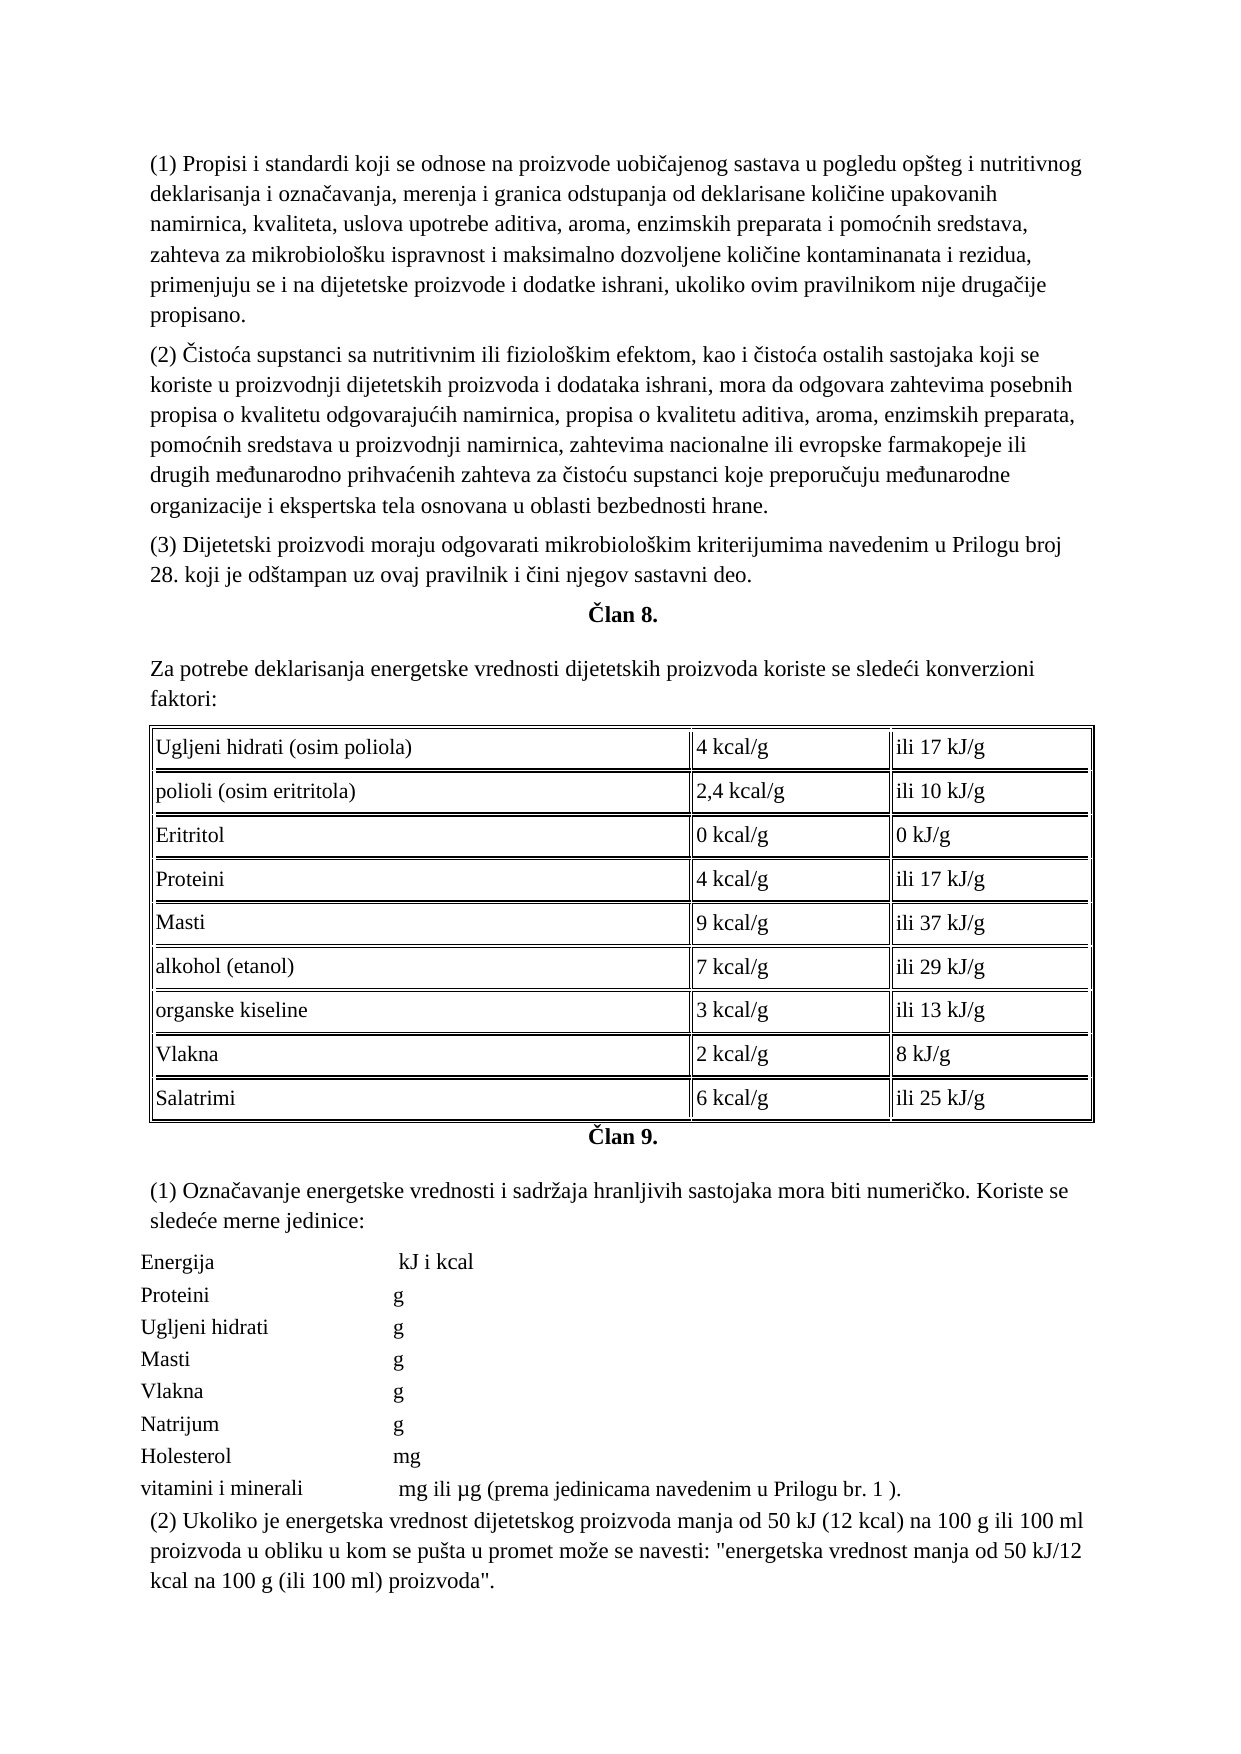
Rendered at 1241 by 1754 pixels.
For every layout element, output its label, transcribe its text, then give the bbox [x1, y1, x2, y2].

table_cell vitamini i minerali [139, 1473, 391, 1507]
table_cell Proteini [153, 856, 689, 900]
table_cell g [391, 1345, 1103, 1377]
text Član 8. [150, 601, 1090, 627]
table_cell ili 37 kJ/g [893, 900, 1091, 944]
table_cell mg ili µg (prema jedinicama navedenim u Prilogu br. 1 ). [391, 1473, 1103, 1507]
table_cell Holesterol [139, 1441, 391, 1473]
table_cell organske kiseline [151, 988, 691, 1031]
table_cell Eritritol [151, 812, 691, 856]
table_cell 4 kcal/g [693, 860, 889, 900]
text (2) Ukoliko je energetska vrednost dijetetskog proizvoda manja od 50 kJ (12 kcal) na 100 g ili 100 ml proizvoda u obliku u kom se pušta u promet može se navesti: "energetska vrednost manja od 50 kJ/12 kcal na 100 g (ili 100 ml) proizvoda". [150, 1507, 1090, 1593]
table_cell Masti [139, 1345, 391, 1377]
text Za potrebe deklarisanja energetske vrednosti dijetetskih proizvoda koriste se sledeći konverzioni faktori: [150, 655, 1090, 711]
table_cell 8 kJ/g [891, 1031, 1093, 1075]
table_cell Ugljeni hidrati [139, 1313, 391, 1344]
table_cell polioli (osim eritritola) [151, 768, 691, 812]
text (2) Čistoća supstanci sa nutritivnim ili fiziološkim efektom, kao i čistoća ostalih sastojaka koji se koriste u proizvodnji dijetetskih proizvoda i dodataka ishrani, mora da odgovara zahtevima posebnih propisa o kvalitetu odgovarajućih namirnica, propisa o kvalitetu aditiva, aroma, enzimskih preparata, pomoćnih sredstava u proizvodnji namirnica, zahtevima nacionalne ili evropske farmakopeje ili drugih međunarodno prihvaćenih zahteva za čistoću supstanci koje preporučuju međunarodne organizacije i ekspertska tela osnovana u oblasti bezbednosti hrane. [150, 341, 1090, 518]
table_cell g [391, 1280, 1103, 1312]
table_cell 2,4 kcal/g [693, 773, 889, 812]
table_cell Vlakna [139, 1377, 391, 1409]
table_cell ili 13 kJ/g [891, 988, 1093, 1031]
table_cell alkohol (etanol) [151, 944, 691, 988]
table_cell ili 10 kJ/g [891, 768, 1093, 812]
table_cell 6 kcal/g [691, 1075, 891, 1119]
table_cell 3 kcal/g [693, 992, 889, 1031]
table_cell 0 kcal/g [693, 817, 889, 856]
table_cell g [391, 1377, 1103, 1409]
table_header ili 17 kJ/g [891, 729, 1091, 768]
table_cell 7 kcal/g [693, 948, 889, 988]
text (3) Dijetetski proizvodi moraju odgovarati mikrobiološkim kriterijumima navedenim u Prilogu broj 28. koji je odštampan uz ovaj pravilnik i čini njegov sastavni deo. [150, 531, 1090, 588]
table_header Ugljeni hidrati (osim poliola) [153, 729, 691, 768]
table_cell ili 17 kJ/g [893, 856, 1091, 900]
table_cell g [391, 1409, 1103, 1441]
table_cell 0 kJ/g [891, 812, 1093, 856]
table_cell Masti [153, 900, 689, 944]
text (1) Propisi i standardi koji se odnose na proizvode uobičajenog sastava u pogledu opšteg i nutritivnog deklarisanja i označavanja, merenja i granica odstupanja od deklarisane količine upakovanih namirnica, kvaliteta, uslova upotrebe aditiva, aroma, enzimskih preparata i pomoćnih sredstava, zahteva za mikrobiološku ispravnost i maksimalno dozvoljene količine kontaminanata i rezidua, primenjuju se i na dijetetske proizvode i dodatke ishrani, ukoliko ovim pravilnikom nije drugačije propisano. [150, 150, 1090, 327]
table_header 4 kcal/g [691, 726, 891, 768]
table_cell Natrijum [139, 1409, 391, 1441]
table_cell 2 kcal/g [693, 1036, 889, 1075]
table_cell g [391, 1313, 1103, 1344]
table_cell 9 kcal/g [693, 904, 889, 944]
table_cell ili 29 kJ/g [891, 944, 1093, 988]
table_header Energija [139, 1247, 391, 1280]
table_header kJ i kcal [391, 1247, 1103, 1280]
table_cell mg [391, 1441, 1103, 1473]
text Član 9. [150, 1123, 1090, 1150]
table_cell ili 25 kJ/g [891, 1075, 1093, 1119]
table_cell Salatrimi [151, 1075, 691, 1119]
table_cell Proteini [139, 1280, 391, 1312]
text (1) Označavanje energetske vrednosti i sadržaja hranljivih sastojaka mora biti numeričko. Koriste se sledeće merne jedinice: [150, 1177, 1090, 1234]
table_cell Vlakna [151, 1031, 691, 1075]
